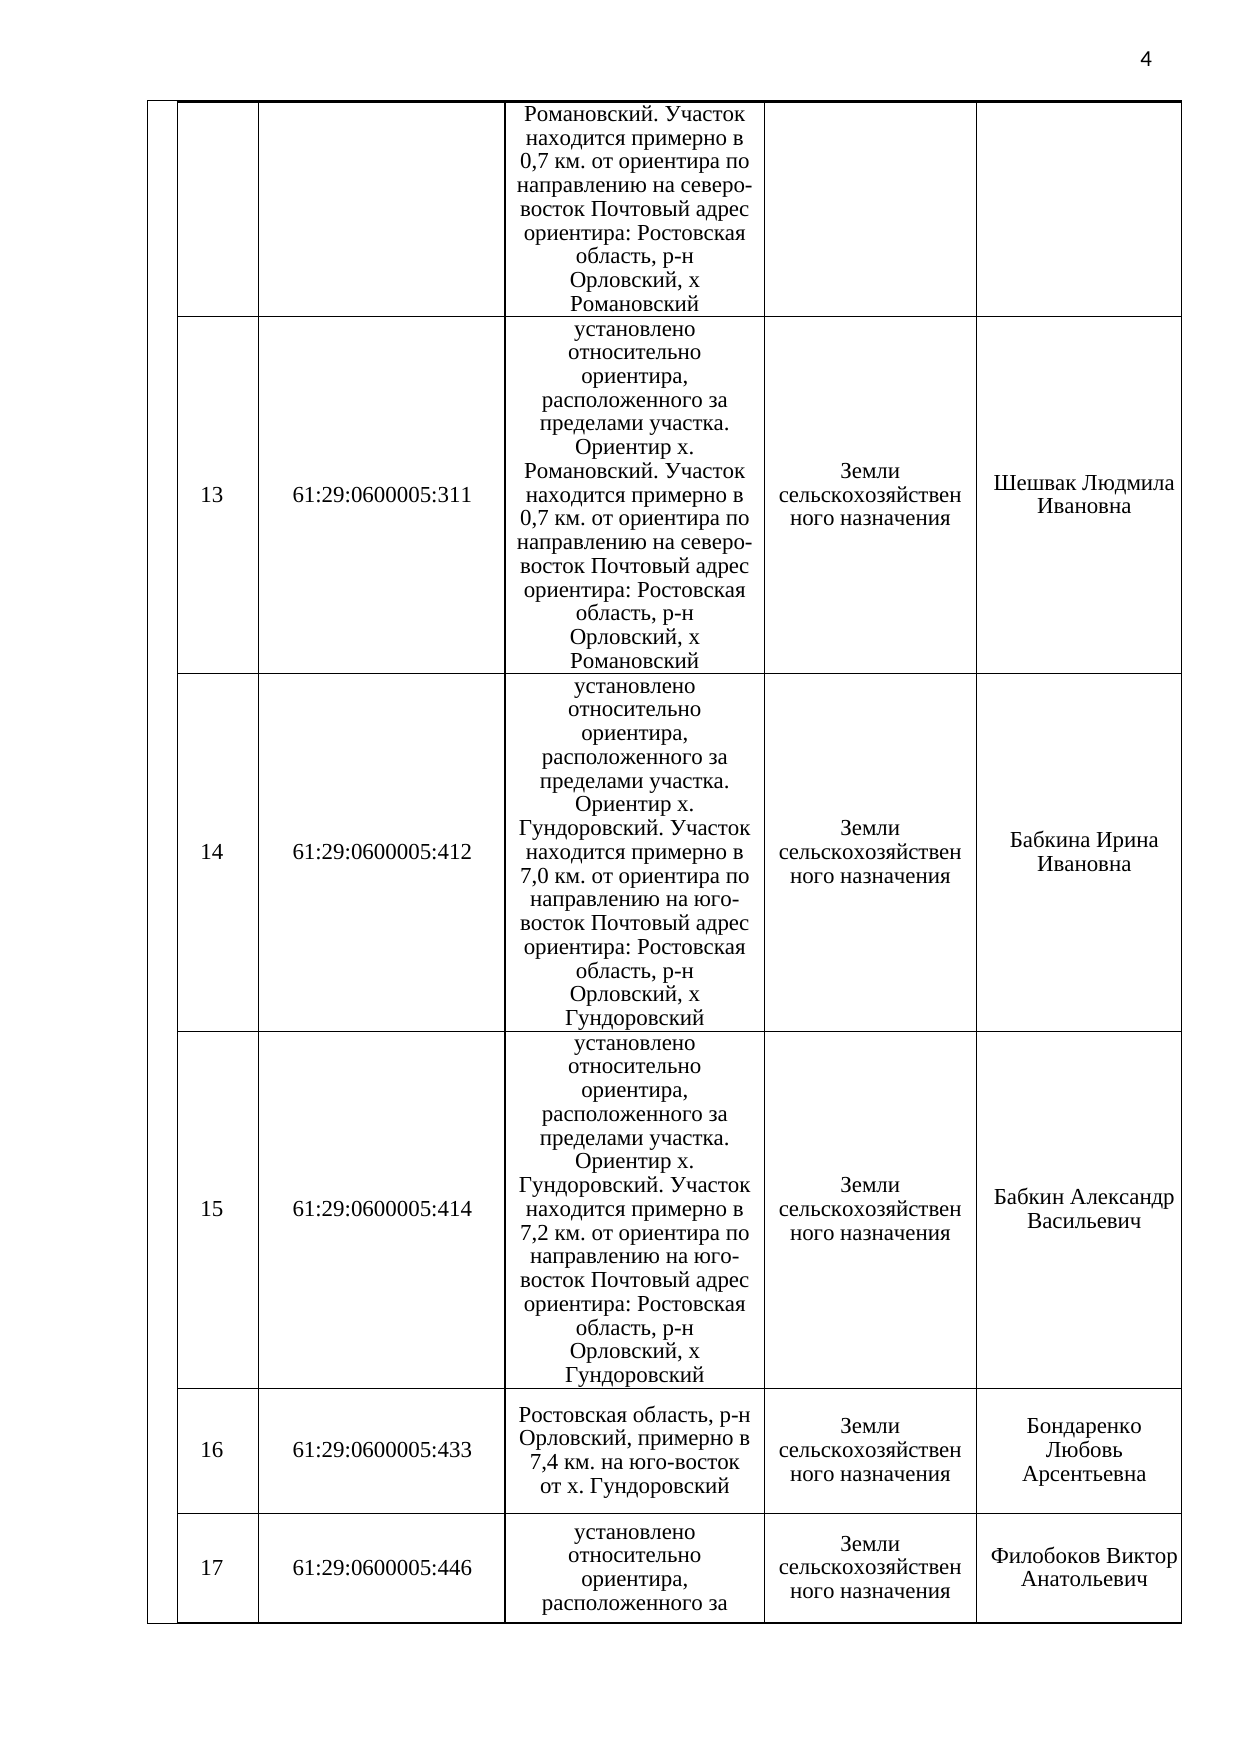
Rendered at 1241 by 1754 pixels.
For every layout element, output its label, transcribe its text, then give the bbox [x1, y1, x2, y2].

table_cell [977, 1032, 1181, 1388]
table_cell [977, 317, 1181, 673]
table_cell [765, 674, 976, 1031]
table_cell [765, 1032, 976, 1388]
table_cell [765, 1514, 976, 1622]
table_cell [977, 103, 1181, 316]
table_cell 3 [148, 101, 177, 1623]
table_cell [977, 674, 1181, 1031]
table_cell [765, 1389, 976, 1513]
table_cell [977, 1389, 1181, 1513]
table_cell [765, 317, 976, 673]
table_cell [765, 103, 976, 316]
table_cell [977, 1514, 1181, 1622]
